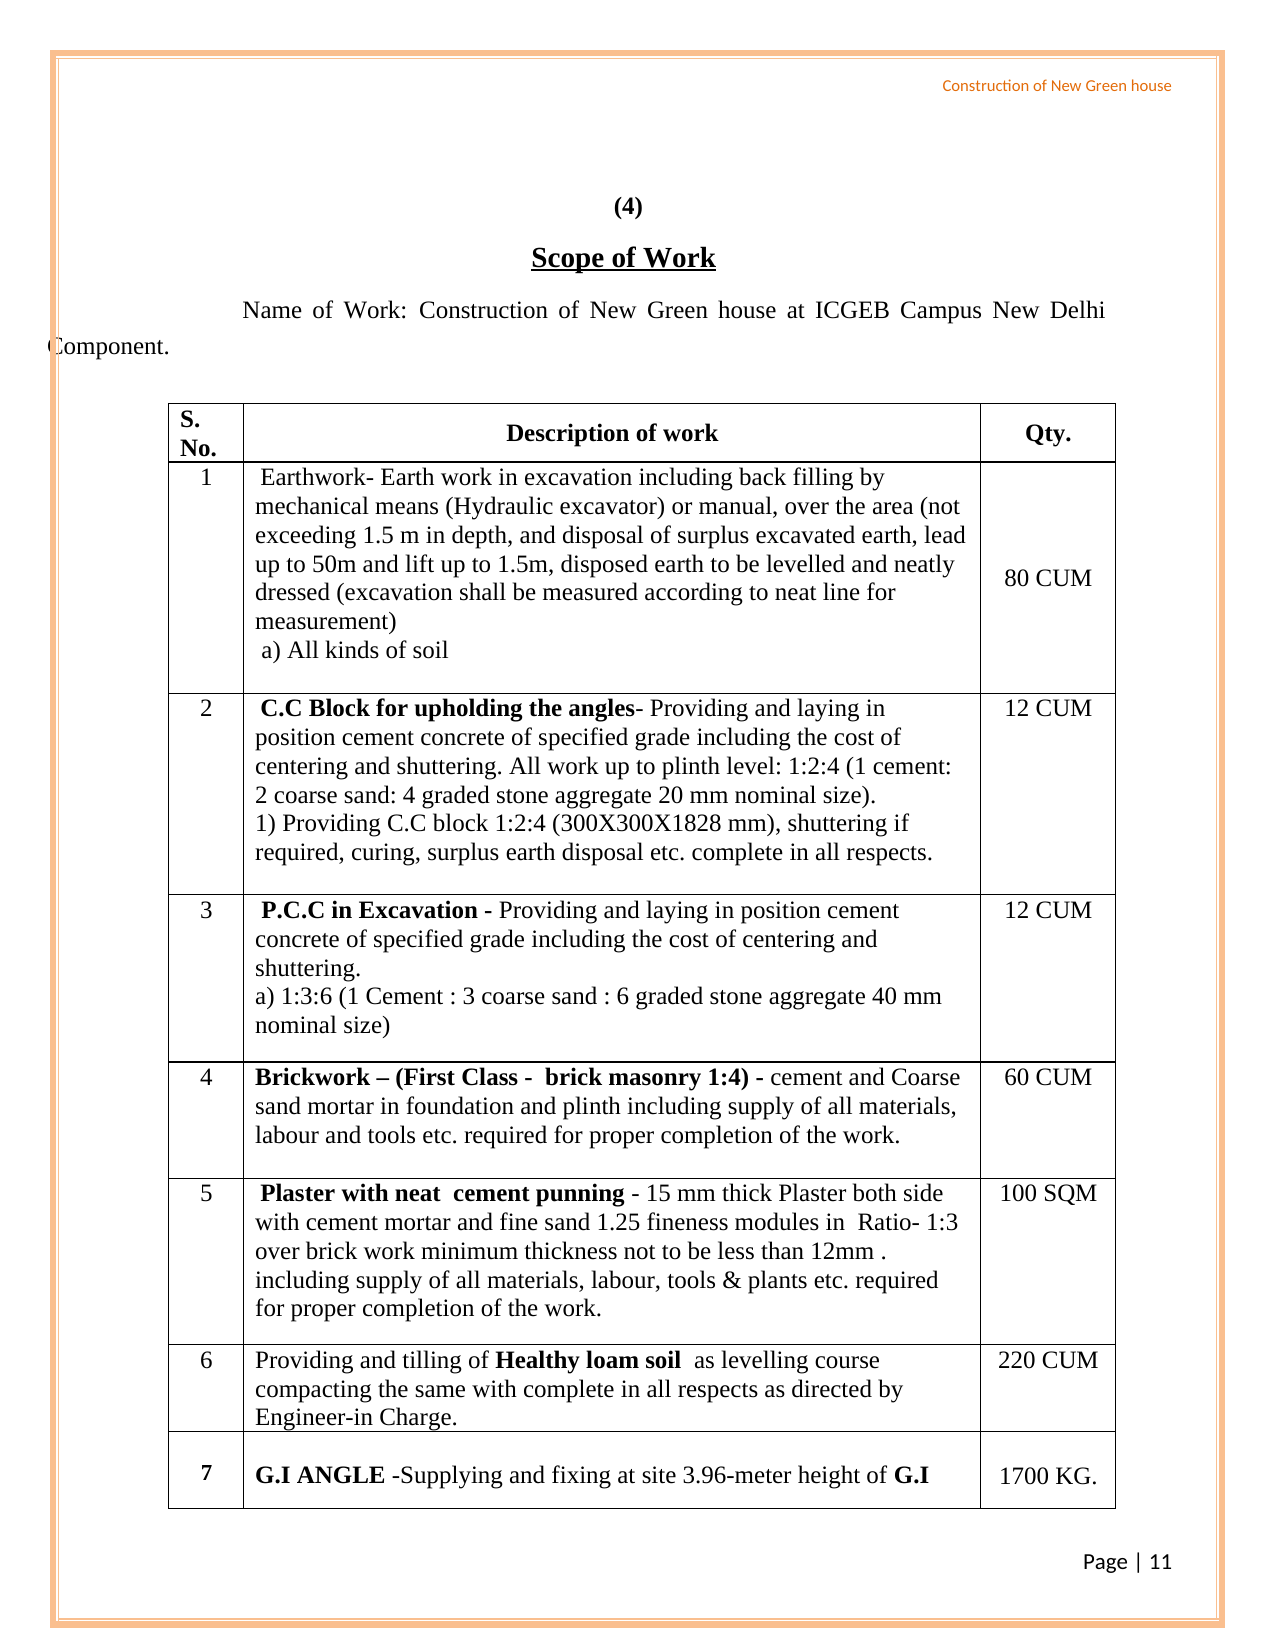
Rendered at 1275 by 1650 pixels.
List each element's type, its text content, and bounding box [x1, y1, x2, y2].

table_cell 12 CUM [981, 694, 1115, 894]
table_cell 3 [169, 895, 243, 1061]
table_cell 4 [169, 1063, 243, 1177]
table_cell C.C Block for upholding the angles- Providing and laying in position cement concrete of specified grade including the cost of centering and shuttering. All work up to plinth level: 1:2:4 (1 cement: 2 coarse sand: 4 graded stone aggregate 20 mm nominal size). 1) Providing C.C block 1:2:4 (300X300X1828 mm), shuttering if required, curing, surplus earth disposal etc. complete in all respects. [244, 694, 980, 894]
table_cell 6 [169, 1345, 243, 1431]
text (4) [84, 192, 1172, 220]
table_cell 2 [169, 694, 243, 894]
table_cell Earthwork- Earth work in excavation including back filling by mechanical means (Hydraulic excavator) or manual, over the area (not exceeding 1.5 m in depth, and disposal of surplus excavated earth, lead up to 50m and lift up to 1.5m, disposed earth to be levelled and neatly dressed (excavation shall be measured according to neat line for measurement) a) All kinds of soil [244, 463, 980, 692]
text Name of Work: Construction of New Green house at ICGEB Campus New Delhi Component. [59, 295, 1106, 360]
table_cell 1700 KG. [981, 1432, 1115, 1508]
table_cell 12 CUM [981, 895, 1115, 1061]
table_cell Brickwork – (First Class - brick masonry 1:4) - cement and Coarse sand mortar in foundation and plinth including supply of all materials, labour and tools etc. required for proper completion of the work. [244, 1063, 980, 1177]
table_cell P.C.C in Excavation - Providing and laying in position cement concrete of specified grade including the cost of centering and shuttering. a) 1:3:6 (1 Cement : 3 coarse sand : 6 graded stone aggregate 40 mm nominal size) [244, 895, 980, 1061]
table_header Description of work [244, 404, 980, 461]
table_header Qty. [981, 404, 1115, 461]
table_cell 7 [169, 1432, 243, 1508]
table_cell 5 [169, 1179, 243, 1344]
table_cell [244, 1432, 980, 1508]
table_cell 1 [169, 463, 243, 692]
table_cell 80 CUM [981, 463, 1115, 692]
table_cell Plaster with neat cement punning - 15 mm thick Plaster both side with cement mortar and fine sand 1.25 fineness modules in Ratio- 1:3 over brick work minimum thickness not to be less than 12mm . including supply of all materials, labour, tools & plants etc. required for proper completion of the work. [244, 1179, 980, 1344]
text Scope of Work [75, 241, 1172, 274]
table_header S. No. [169, 404, 243, 461]
table_cell 60 CUM [981, 1063, 1115, 1177]
table_cell 100 SQM [981, 1179, 1115, 1344]
table_cell Providing and tilling of Healthy loam soil as levelling course compacting the same with complete in all respects as directed by Engineer-in Charge. [244, 1345, 980, 1431]
table_cell 220 CUM [981, 1345, 1115, 1431]
